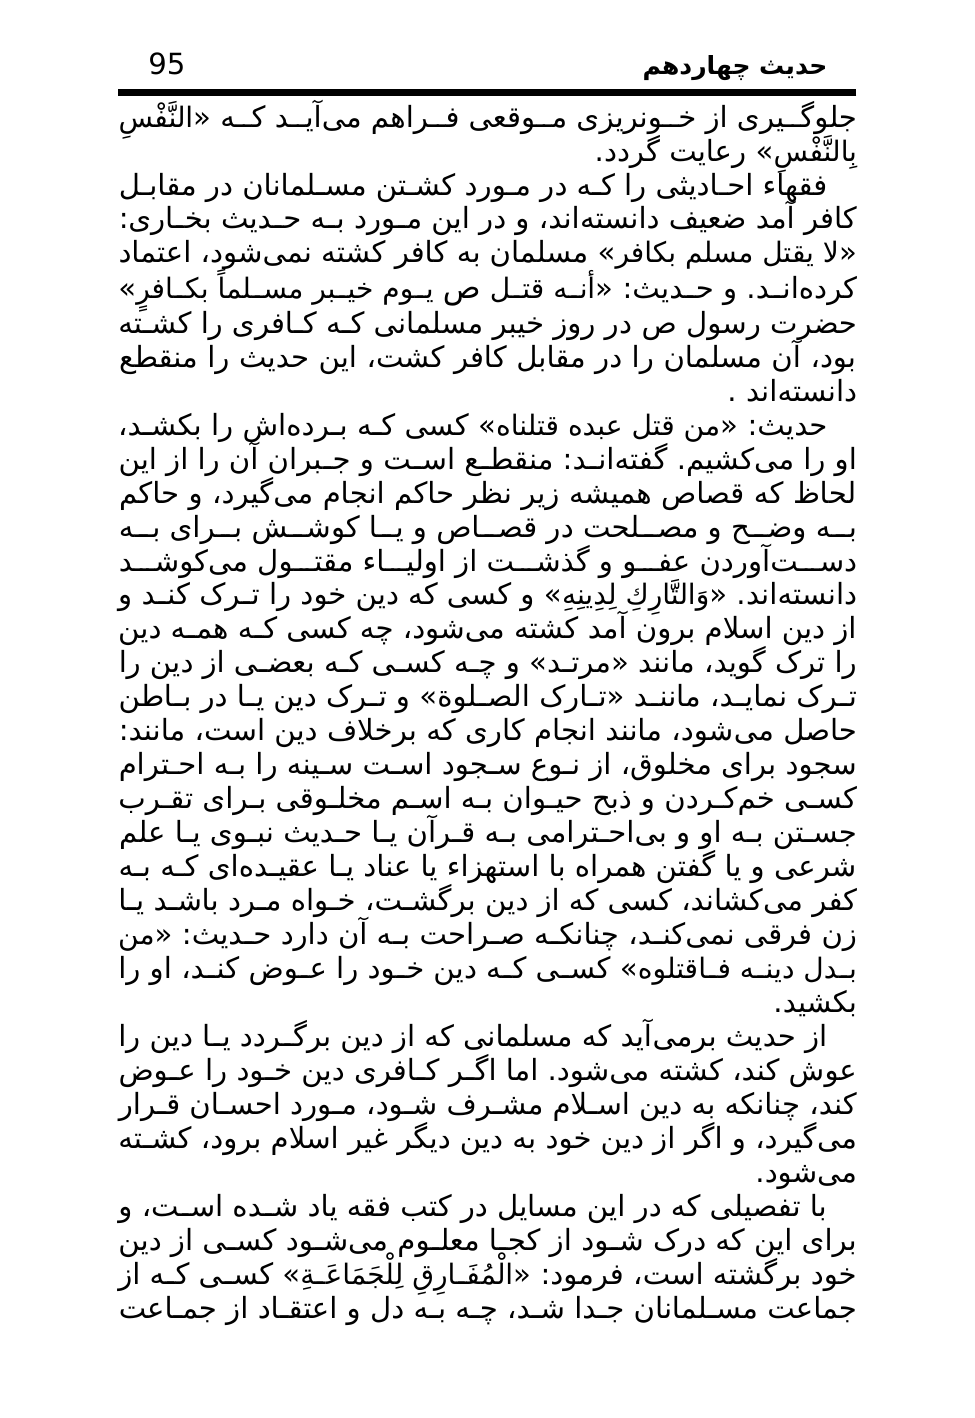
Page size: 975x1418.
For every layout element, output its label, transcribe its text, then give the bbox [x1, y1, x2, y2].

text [118, 100, 857, 168]
text از حدیث برمی‌آید که مسلمانی که از دین برگردد یا دین را عوش کند، کشته می‌شود. اما اگر کافری دین خود را عوض کند، چنانکه به دین اسلام مشرف شود، مورد احسان قرار می‌گیرد، و اگر از دین خود به دین دیگر غیر اسلام برود، کشته می‌شود. [118, 1019, 857, 1189]
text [118, 1189, 857, 1325]
text حدیث: «من قتل عبده قتلناه» کسی که برده‌اش را بکشد، او را می‌کشیم. گفته‌اند: منقطع است و جبران آن را از این لحاظ که قصاص همیشه زیر نظر حاکم انجام می‌گیرد، و حاکم به وضح و مصلحت در قصاص و یا کوشش برای به دست‌آوردن عفو و گذشت از اولیاء مقتول می‌کوشد دانسته‌اند. «وَالتَّارِكِ لِدِينِهِ» و کسی که دین خود را ترک کند و از دین اسلام برون آمد کشته می‌شود، چه کسی که همه دین را ترک گوید، مانند «مرتد» و چه کسی که بعضی از دین را ترک نماید، مانند «تارک الصلوة» و ترک دین یا در باطن حاصل می‌شود، مانند انجام کاری که برخلاف دین است، مانند: سجود برای مخلوق، از نوع سجود است سینه را به احترام کسی خم‌کردن و ذبح حیوان به اسم مخلوقی برای تقرب جستن به او و بی‌احترامی به قرآن یا حدیث نبوی یا علم شرعی و یا گفتن همراه با استهزاء یا عناد یا عقیده‌ای که به کفر می‌کشاند، کسی که از دین برگشت، خواه مرد باشد یا زن فرقی نمی‌کند، چنانکه صراحت به آن دارد حدیث: «من بدل دينه فاقتلوه» کسی که دین خود را عوض کند، او را بکشید. [118, 408, 857, 1019]
text فقهاء احادیثی را که در مورد کشتن مسلمانان در مقابل کافر آمد ضعیف دانسته‌اند، و در این مورد به حدیث بخاری: «لا يقتل مسلم بكافر» مسلمان به کافر کشته نمی‌شود، اعتماد کرده‌اند. و حدیث: «أنه قتل ص يوم خيبر مسلماً بكافرٍ» حضرت رسول ص در روز خیبر مسلمانی که کافری را کشته بود، آن مسلمان را در مقابل کافر کشت، این حدیث را منقطع دانسته‌اند . [118, 168, 857, 408]
